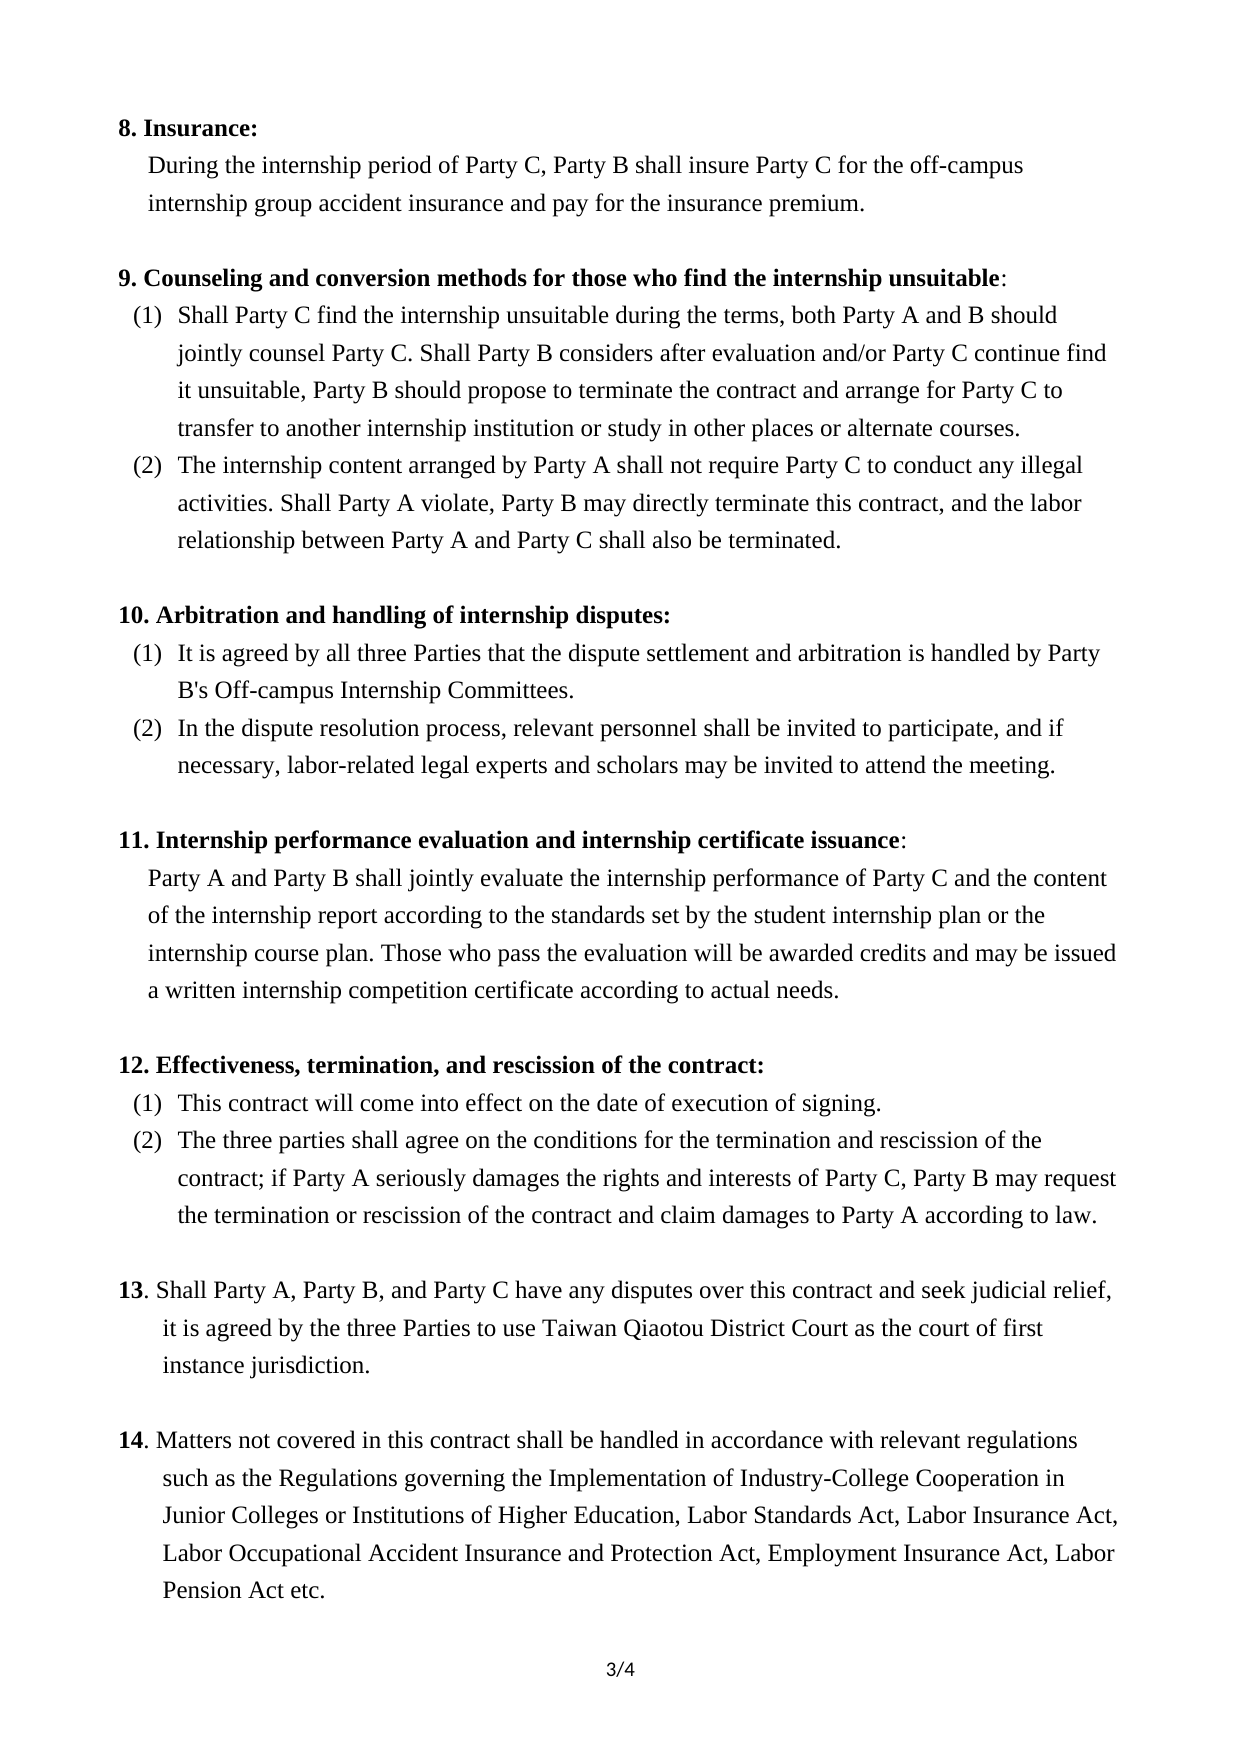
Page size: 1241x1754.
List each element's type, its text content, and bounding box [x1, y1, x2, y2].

list The internship content arranged by Party A shall not require Party C to conduct any illegal activities. Shall Party A violate, Party B may directly terminate this contract, and the labor relationship between Party A and Party C shall also be terminated. [133, 446, 1122, 558]
text 9. Counseling and conversion methods for those who find the internship unsuitable: [118, 258, 1122, 296]
list It is agreed by all three Parties that the dispute settlement and arbitration is handled by Party B's Off-campus Internship Committees. [133, 633, 1122, 708]
list In the dispute resolution process, relevant personnel shall be invited to participate, and if necessary, labor-related legal experts and scholars may be invited to attend the meeting. [133, 708, 1122, 783]
list This contract will come into effect on the date of execution of signing. [133, 1083, 1122, 1121]
text 10. Arbitration and handling of internship disputes: [118, 596, 1122, 633]
text 14. Matters not covered in this contract shall be handled in accordance with relevant regulations such as the Regulations governing the Implementation of Industry-College Cooperation in Junior Colleges or Institutions of Higher Education, Labor Standards Act, Labor Insurance Act, Labor Occupational Accident Insurance and Protection Act, Employment Insurance Act, Labor Pension Act etc. [118, 1421, 1122, 1608]
list Shall Party C find the internship unsuitable during the terms, both Party A and B should jointly counsel Party C. Shall Party B considers after evaluation and/or Party C continue find it unsuitable, Party B should propose to terminate the contract and arrange for Party C to transfer to another internship institution or study in other places or alternate courses. [133, 296, 1122, 446]
text 11. Internship performance evaluation and internship certificate issuance: [118, 821, 1122, 858]
text Party A and Party B shall jointly evaluate the internship performance of Party C and the content of the internship report according to the standards set by the student internship plan or the internship course plan. Those who pass the evaluation will be awarded credits and may be issued a written internship competition certificate according to actual needs. [148, 858, 1122, 1008]
text 12. Effectiveness, termination, and rescission of the contract: [118, 1046, 1122, 1083]
list The three parties shall agree on the conditions for the termination and rescission of the contract; if Party A seriously damages the rights and interests of Party C, Party B may request the termination or rescission of the contract and claim damages to Party A according to law. [133, 1121, 1122, 1233]
text 8. Insurance: [118, 108, 1122, 146]
text During the internship period of Party C, Party B shall insure Party C for the off-campus internship group accident insurance and pay for the insurance premium. [148, 146, 1122, 221]
text 13. Shall Party A, Party B, and Party C have any disputes over this contract and seek judicial relief, it is agreed by the three Parties to use Taiwan Qiaotou District Court as the court of first instance jurisdiction. [118, 1271, 1122, 1383]
